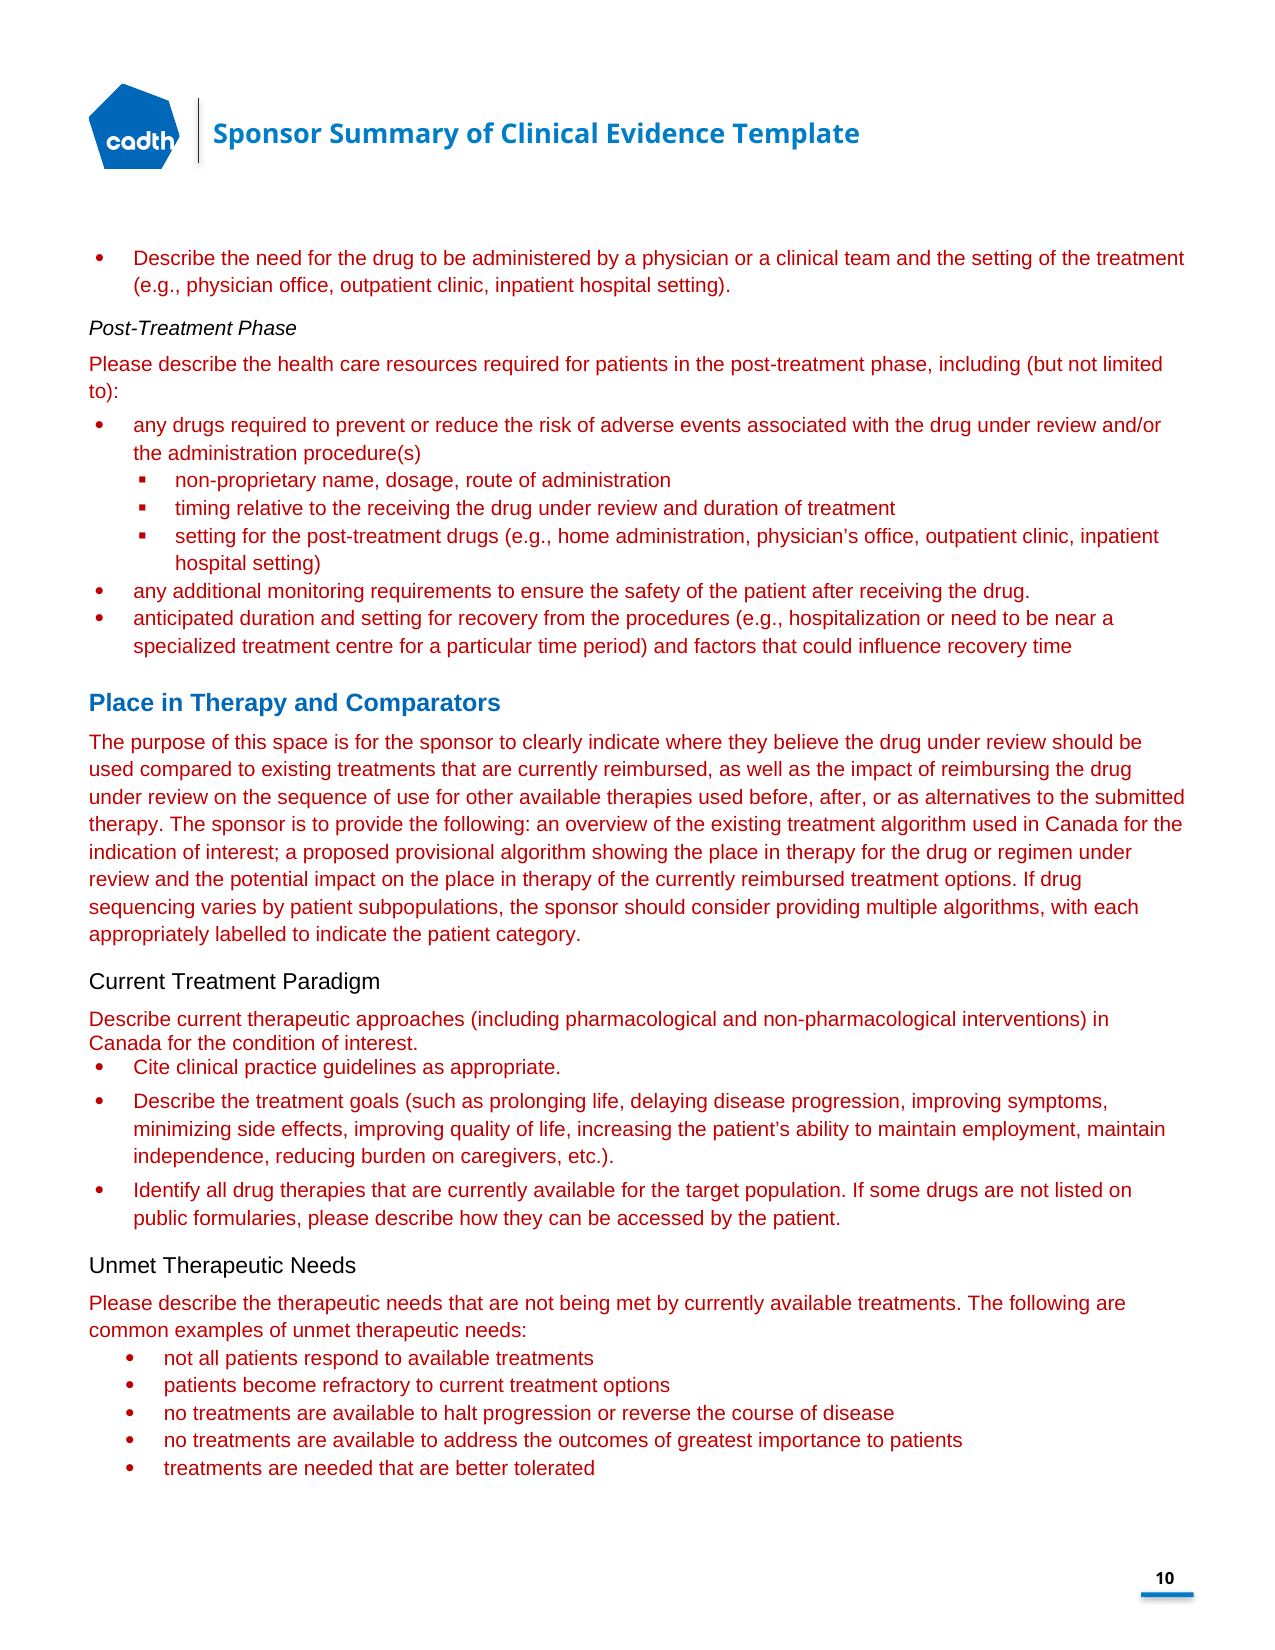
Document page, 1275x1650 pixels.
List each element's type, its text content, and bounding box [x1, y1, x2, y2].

picture [88, 84, 180, 169]
list Cite clinical practice guidelines as appropriate. [96, 1055, 1186, 1079]
list no treatments are available to halt progression or reverse the course of disease [126, 1401, 1186, 1425]
text Please describe the therapeutic needs that are not being met by currently available treatments. The following are common examples of unmet therapeutic needs: [89, 1291, 1186, 1342]
list not all patients respond to available treatments [126, 1346, 1186, 1369]
list patients become refractory to current treatment options [126, 1373, 1186, 1397]
list non-proprietary name, dosage, route of administration [137, 468, 1186, 492]
list timing relative to the receiving the drug under review and duration of treatment [137, 496, 1186, 520]
list setting for the post-treatment drugs (e.g., home administration, physician’s office, outpatient clinic, inpatient hospital setting) [137, 523, 1186, 575]
list Describe the need for the drug to be administered by a physician or a clinical team and the setting of the treatment (e.g., physician office, outpatient clinic, inpatient hospital setting). [96, 246, 1186, 297]
list Describe the treatment goals (such as prolonging life, delaying disease progression, improving symptoms, minimizing side effects, improving quality of life, increasing the patient’s ability to maintain employment, maintain independence, reducing burden on caregivers, etc.). [96, 1089, 1186, 1168]
list Identify all drug therapies that are currently available for the target population. If some drugs are not listed on public formularies, please describe how they can be accessed by the patient. [96, 1178, 1186, 1229]
text Describe current therapeutic approaches (including pharmacological and non-pharmacological interventions) in Canada for the condition of interest. [89, 1007, 1186, 1055]
text The purpose of this space is for the sponsor to clearly indicate where they believe the drug under review should be used compared to existing treatments that are currently reimbursed, as well as the impact of reimbursing the drug under review on the sequence of use for other available therapies used before, after, or as alternatives to the submitted therapy. The sponsor is to provide the following: an overview of the existing treatment algorithm used in Canada for the indication of interest; a proposed provisional algorithm showing the place in therapy for the drug or regimen under review and the potential impact on the place in therapy of the currently reimbursed treatment options. If drug sequencing varies by patient subpopulations, the sponsor should consider providing multiple algorithms, with each appropriately labelled to indicate the patient category. [89, 729, 1186, 946]
subtitle Current Treatment Paradigm [89, 968, 1186, 995]
list any drugs required to prevent or reduce the risk of adverse events associated with the drug under review and/or the administration procedure(s) [96, 413, 1186, 465]
subtitle Place in Therapy and Comparators [89, 688, 1186, 717]
subtitle Unmet Therapeutic Needs [89, 1252, 1186, 1278]
list treatments are needed that are better tolerated [126, 1456, 1186, 1480]
list no treatments are available to address the outcomes of greatest importance to patients [126, 1428, 1186, 1452]
text Please describe the health care resources required for patients in the post-treatment phase, including (but not limited to): [89, 352, 1186, 403]
subtitle Post-Treatment Phase [89, 315, 1186, 339]
list anticipated duration and setting for recovery from the procedures (e.g., hospitalization or need to be near a specialized treatment centre for a particular time period) and factors that could influence recovery time [96, 606, 1186, 658]
list any additional monitoring requirements to ensure the safety of the patient after receiving the drug. [96, 578, 1186, 603]
